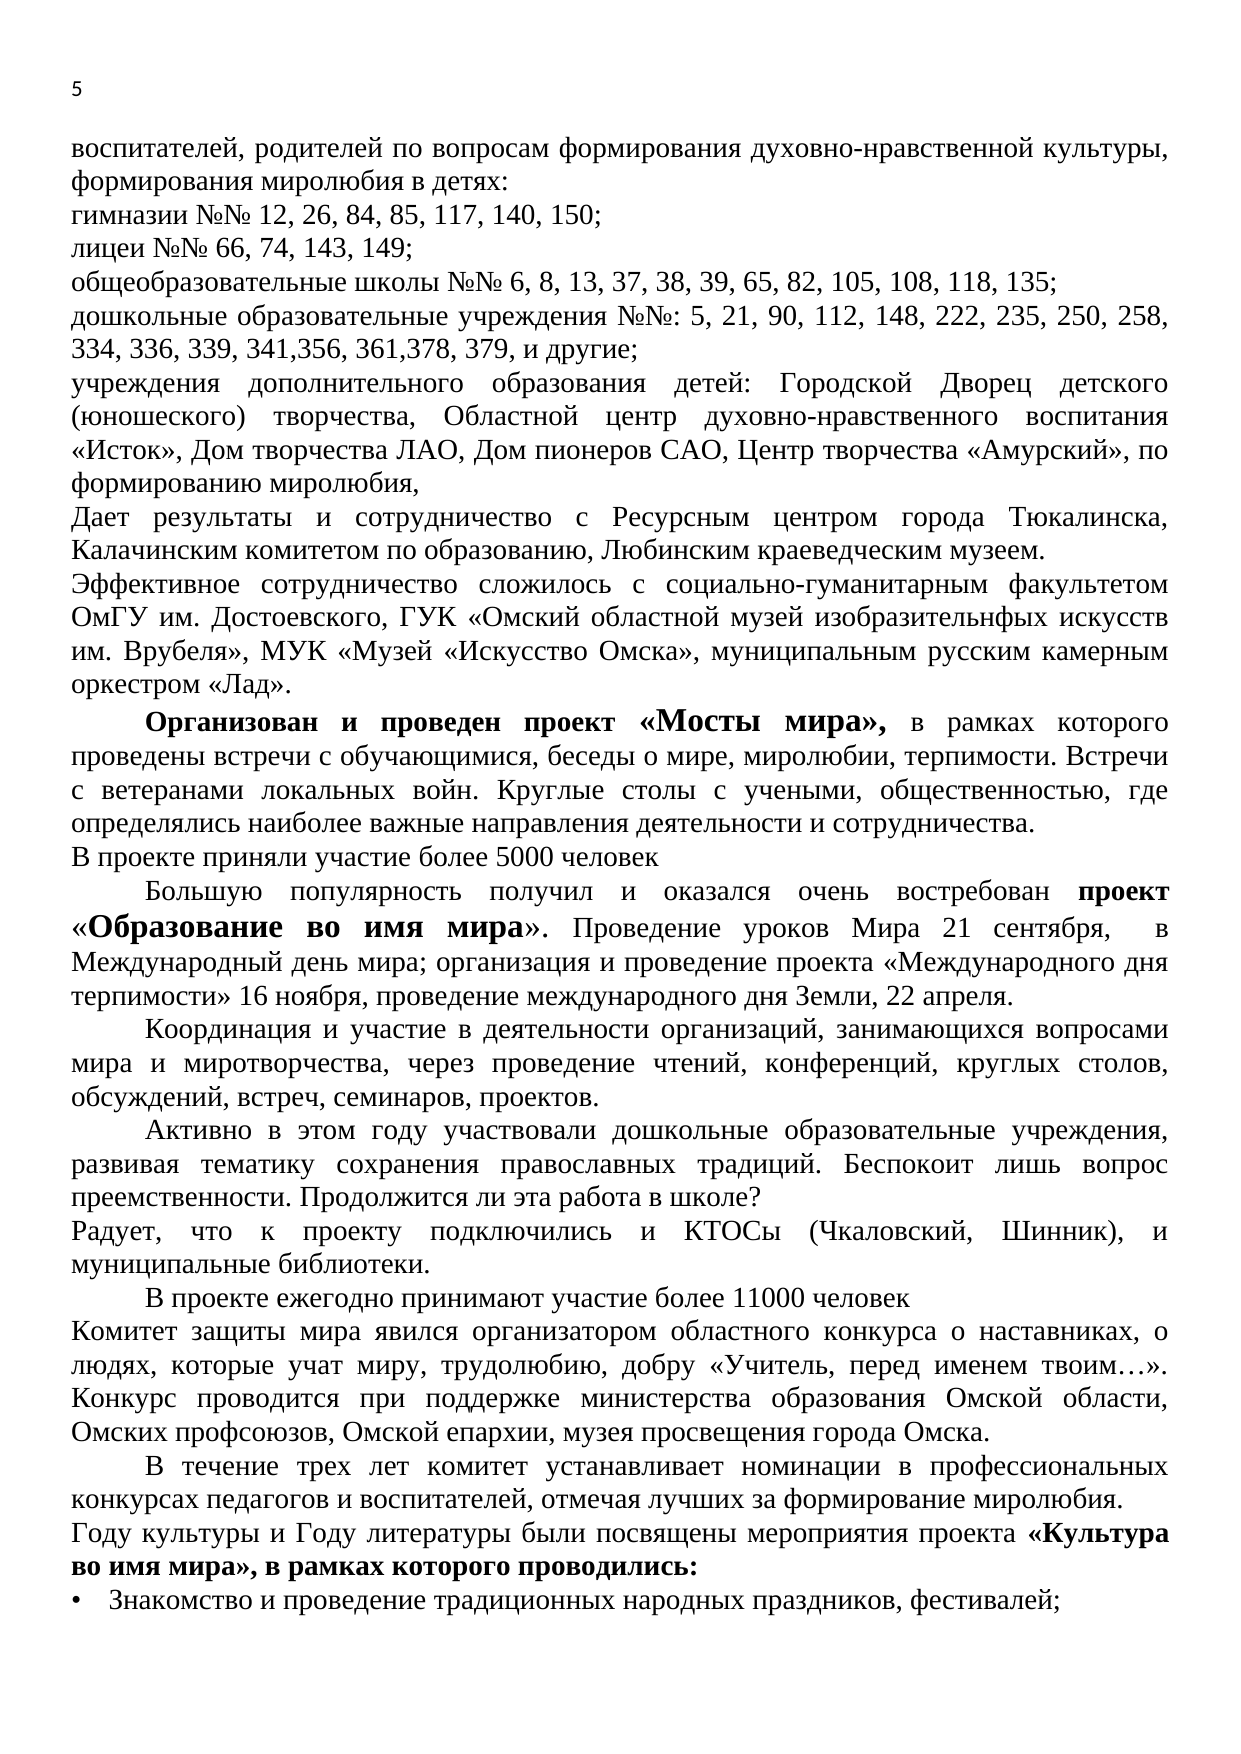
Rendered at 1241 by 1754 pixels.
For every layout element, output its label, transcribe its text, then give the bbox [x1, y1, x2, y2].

text В проекте ежегодно принимают участие более 11000 человек [71, 1280, 1169, 1313]
list Знакомство и проведение традиционных народных праздников, фестивалей; [71, 1582, 1169, 1615]
text Эффективное сотрудничество сложилось с социально-гуманитарным факультетом ОмГУ им. Достоевского, ГУК «Омский областной музей изобразительнфых искусств им. Врубеля», МУК «Музей «Искусство Омска», муниципальным русским камерным оркестром «Лад». [71, 566, 1169, 700]
text В течение трех лет комитет устанавливает номинации в профессиональных конкурсах педагогов и воспитателей, отмечая лучших за формирование миролюбия. [71, 1448, 1169, 1515]
text учреждения дополнительного образования детей: Городской Дворец детского (юношеского) творчества, Областной центр духовно-нравственного воспитания «Исток», Дом творчества ЛАО, Дом пионеров САО, Центр творчества «Амурский», по формированию миролюбия, [71, 365, 1169, 499]
text Активно в этом году участвовали дошкольные образовательные учреждения, развивая тематику сохранения православных традиций. Беспокоит лишь вопрос преемственности. Продолжится ли эта работа в школе? [71, 1112, 1169, 1213]
text общеобразовательные школы №№ 6, 8, 13, 37, 38, 39, 65, 82, 105, 108, 118, 135; [71, 264, 1169, 298]
text Координация и участие в деятельности организаций, занимающихся вопросами мира и миротворчества, через проведение чтений, конференций, круглых столов, обсуждений, встреч, семинаров, проектов. [71, 1012, 1169, 1112]
text гимназии №№ 12, 26, 84, 85, 117, 140, 150; [71, 197, 1169, 231]
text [71, 130, 1169, 197]
text В проекте приняли участие более 5000 человек [71, 839, 1169, 873]
text Дает результаты и сотрудничество с Ресурсным центром города Тюкалинска, Калачинским комитетом по образованию, Любинским краеведческим музеем. [71, 499, 1169, 566]
text дошкольные образовательные учреждения №№: 5, 21, 90, 112, 148, 222, 235, 250, 258, 334, 336, 339, 341,356, 361,378, 379, и другие; [71, 298, 1169, 365]
text Году культуры и Году литературы были посвящены мероприятия проекта «Культура во имя мира», в рамках которого проводились: [71, 1515, 1169, 1582]
text Комитет защиты мира явился организатором областного конкурса о наставниках, о людях, которые учат миру, трудолюбию, добру «Учитель, перед именем твоим…». Конкурс проводится при поддержке министерства образования Омской области, Омских профсоюзов, Омской епархии, музея просвещения города Омска. [71, 1313, 1169, 1448]
text Радует, что к проекту подключились и КТОСы (Чкаловский, Шинник), и муниципальные библиотеки. [71, 1213, 1169, 1280]
text лицеи №№ 66, 74, 143, 149; [71, 231, 1169, 264]
text Организован и проведен проект «Мосты мира», в рамках которого проведены встречи с обучающимися, беседы о мире, миролюбии, терпимости. Встречи с ветеранами локальных войн. Круглые столы с учеными, общественностью, где определялись наиболее важные направления деятельности и сотрудничества. [71, 700, 1169, 839]
text Большую популярность получил и оказался очень востребован проект «Образование во имя мира». Проведение уроков Мира 21 сентября, в Международный день мира; организация и проведение проекта «Международного дня терпимости» 16 ноября, проведение международного дня Земли, 22 апреля. [71, 873, 1169, 1012]
